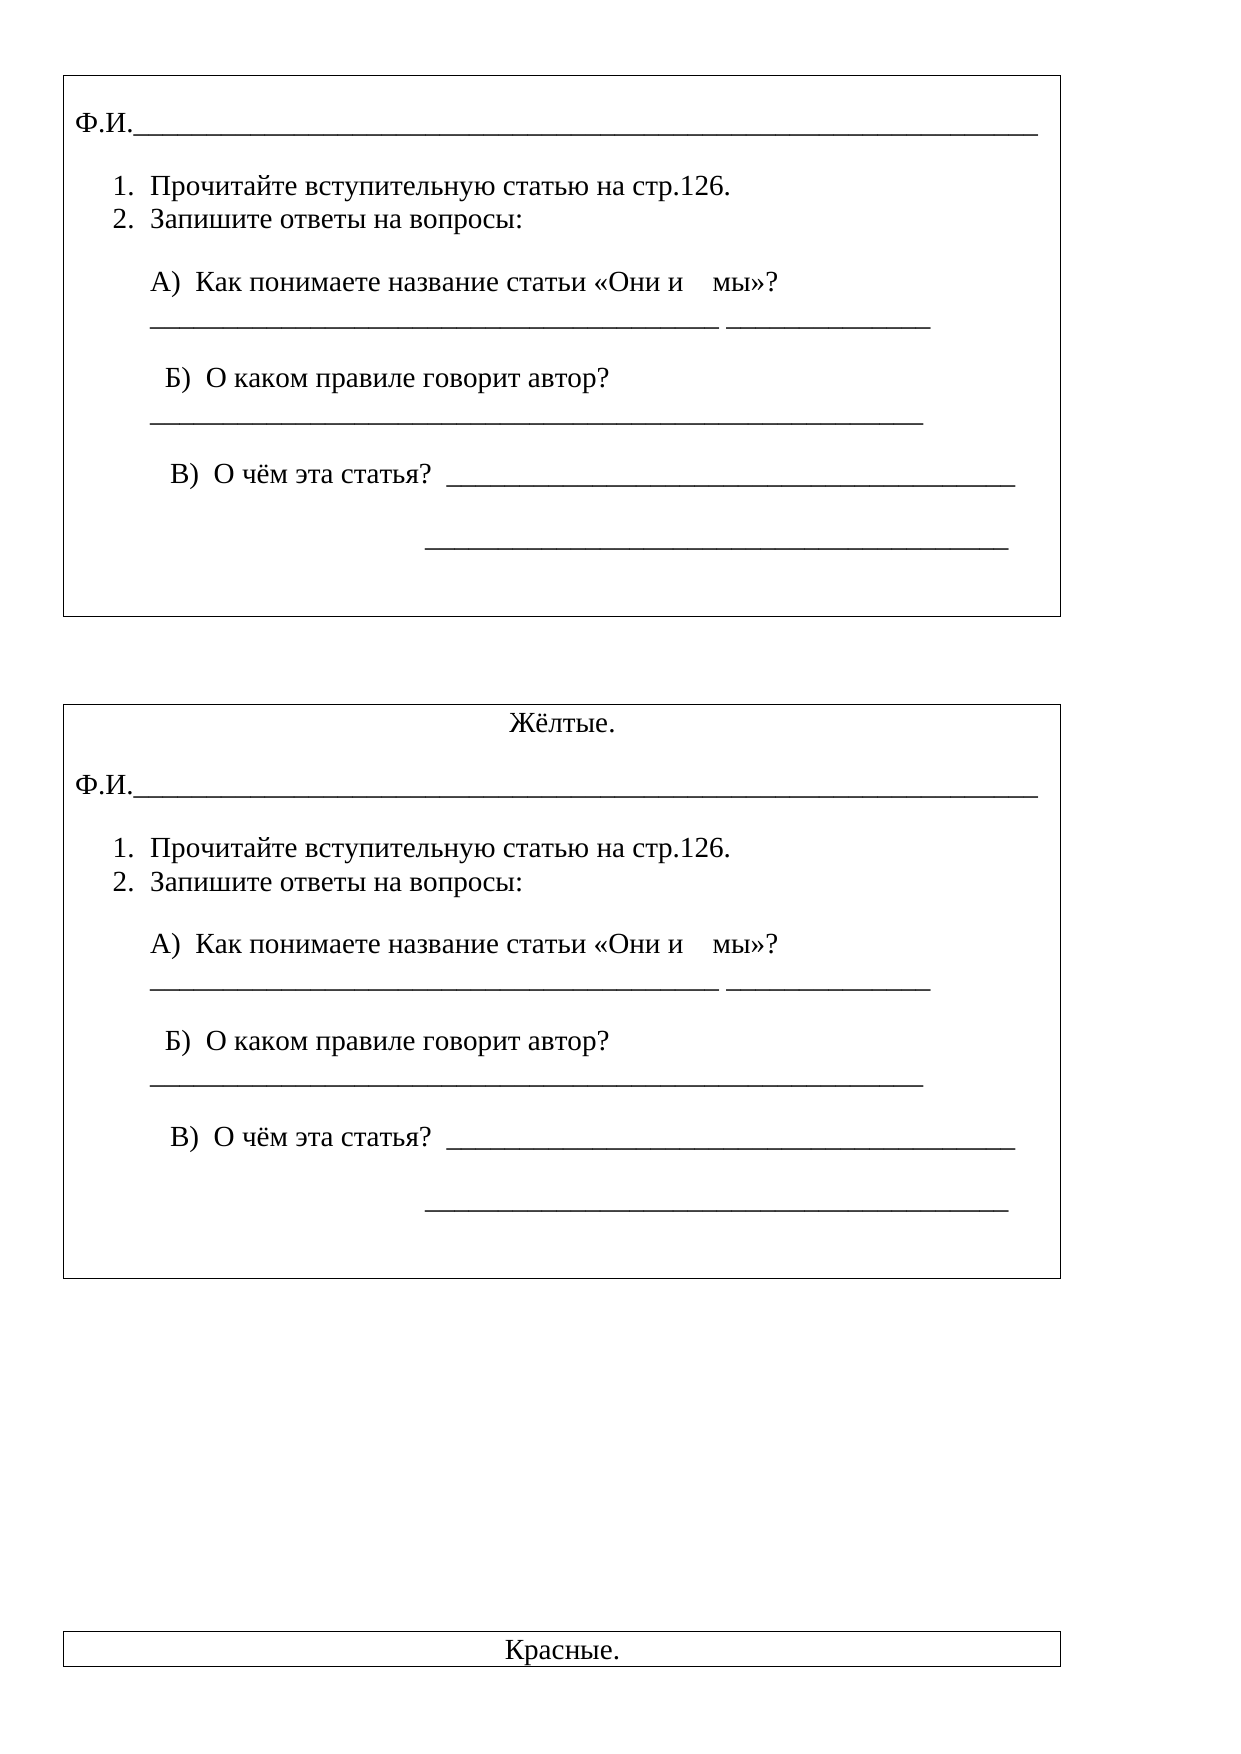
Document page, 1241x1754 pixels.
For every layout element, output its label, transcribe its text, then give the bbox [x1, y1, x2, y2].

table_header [64, 76, 1060, 616]
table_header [64, 1632, 1060, 1666]
